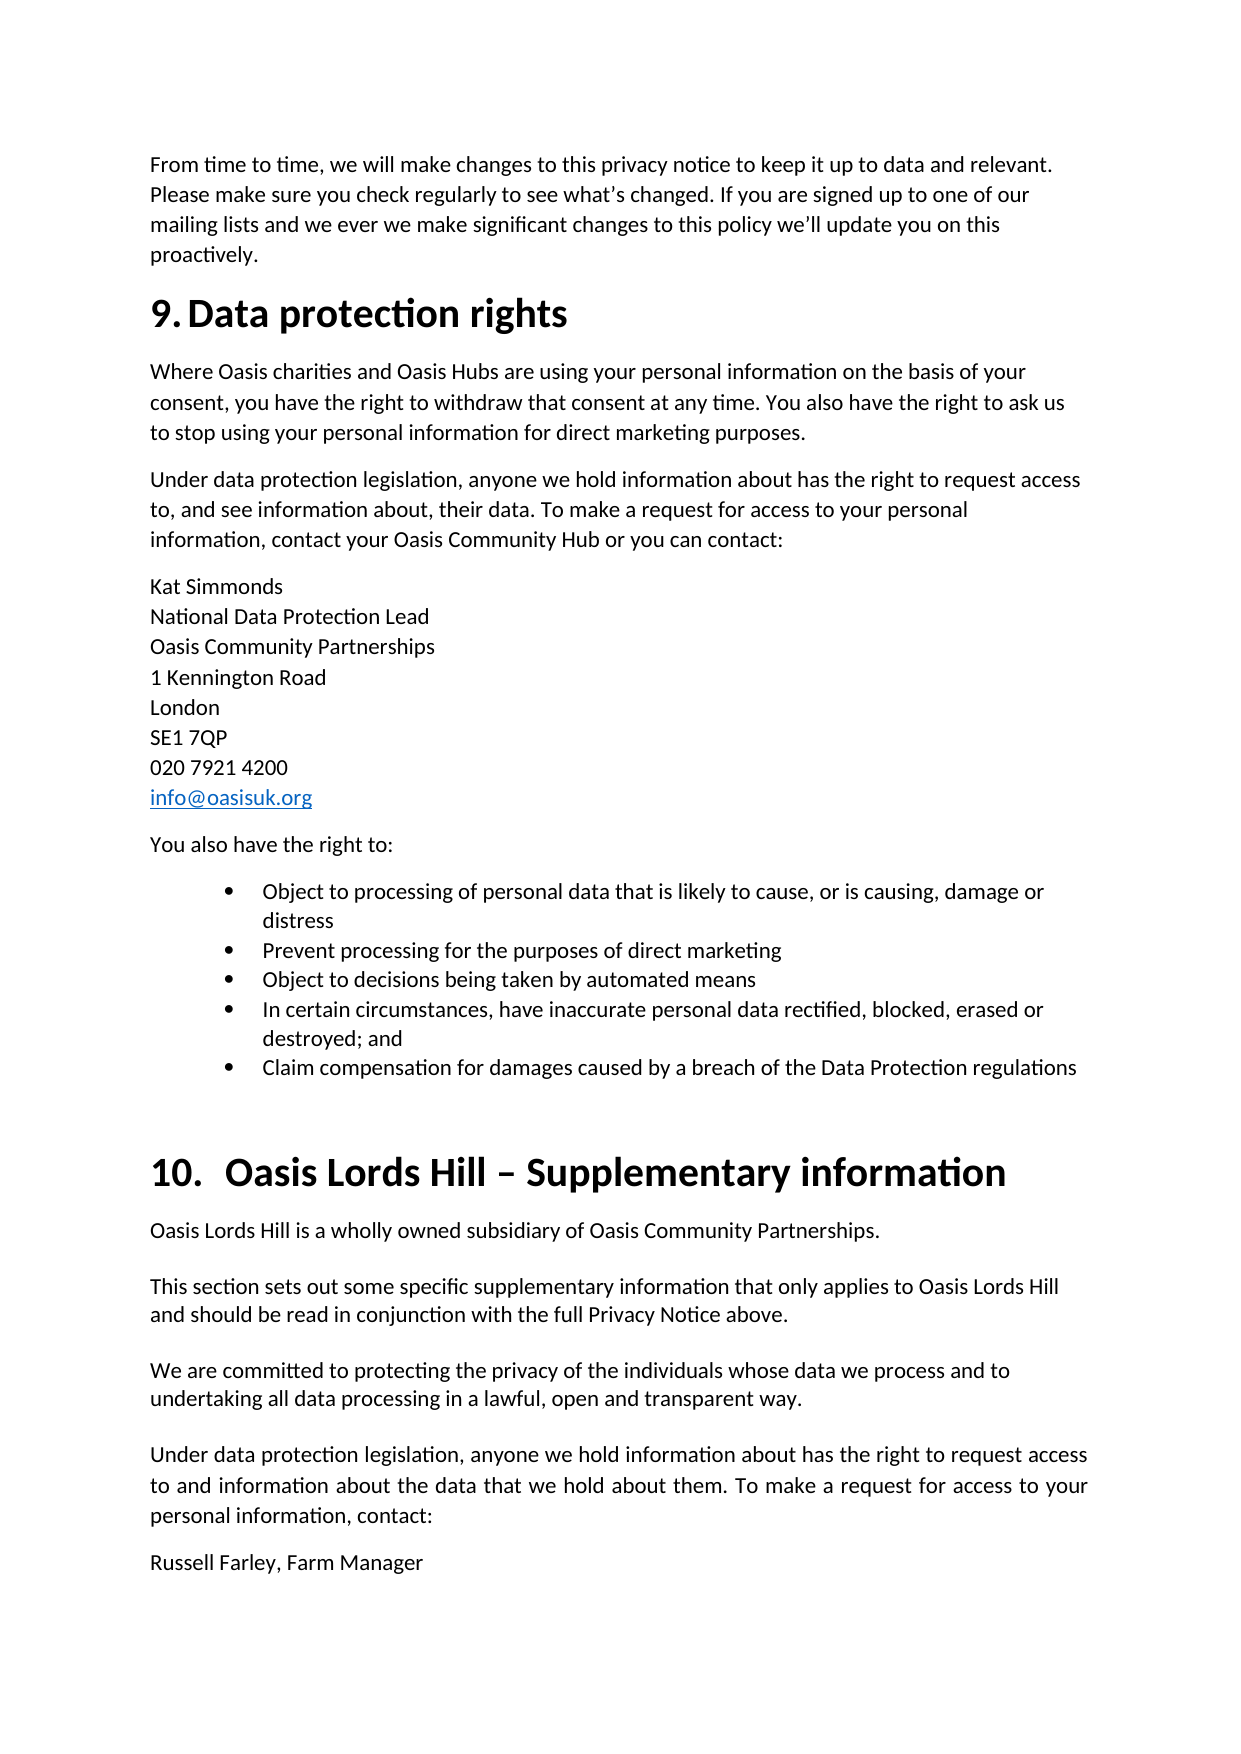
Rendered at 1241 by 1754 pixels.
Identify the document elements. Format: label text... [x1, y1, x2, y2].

text Where Oasis charities and Oasis Hubs are using your personal information on the basis of your consent, you have the right to withdraw that consent at any time. You also have the right to ask us to stop using your personal information for direct marketing purposes. [150, 357, 1090, 446]
list Data protection rights [150, 287, 1090, 338]
list Oasis Lords Hill – Supplementary information [150, 1146, 1090, 1197]
text This section sets out some specific supplementary information that only applies to Oasis Lords Hill and should be read in conjunction with the full Privacy Notice above. [150, 1272, 1090, 1328]
text You also have the right to: [150, 830, 1090, 858]
text Kat Simmonds National Data Protection Lead Oasis Community Partnerships 1 Kennington Road London SE1 7QP 020 7921 4200 info@oasisuk.org [150, 572, 1090, 812]
list Object to decisions being taken by automated means [225, 965, 1090, 993]
list Claim compensation for damages caused by a breach of the Data Protection regulations [225, 1053, 1090, 1082]
text From time to time, we will make changes to this privacy notice to keep it up to data and relevant. Please make sure you check regularly to see what’s changed. If you are signed up to one of our mailing lists and we ever we make significant changes to this policy we’ll update you on this proactively. [150, 150, 1090, 269]
text Russell Farley, Farm Manager [150, 1548, 1090, 1576]
list Prevent processing for the purposes of direct marketing [225, 936, 1090, 964]
text Under data protection legislation, anyone we hold information about has the right to request access to and information about the data that we hold about them. To make a request for access to your personal information, contact: [150, 1441, 1090, 1529]
list Object to processing of personal data that is likely to cause, or is causing, damage or distress [225, 877, 1090, 935]
text Under data protection legislation, anyone we hold information about has the right to request access to, and see information about, their data. To make a request for access to your personal information, contact your Oasis Community Hub or you can contact: [150, 465, 1090, 553]
text We are committed to protecting the privacy of the individuals whose data we process and to undertaking all data processing in a lawful, open and transparent way. [150, 1357, 1090, 1413]
text Oasis Lords Hill is a wholly owned subsidiary of Oasis Community Partnerships. [150, 1216, 1090, 1244]
list In certain circumstances, have inaccurate personal data rectified, blocked, erased or destroyed; and [225, 995, 1090, 1052]
